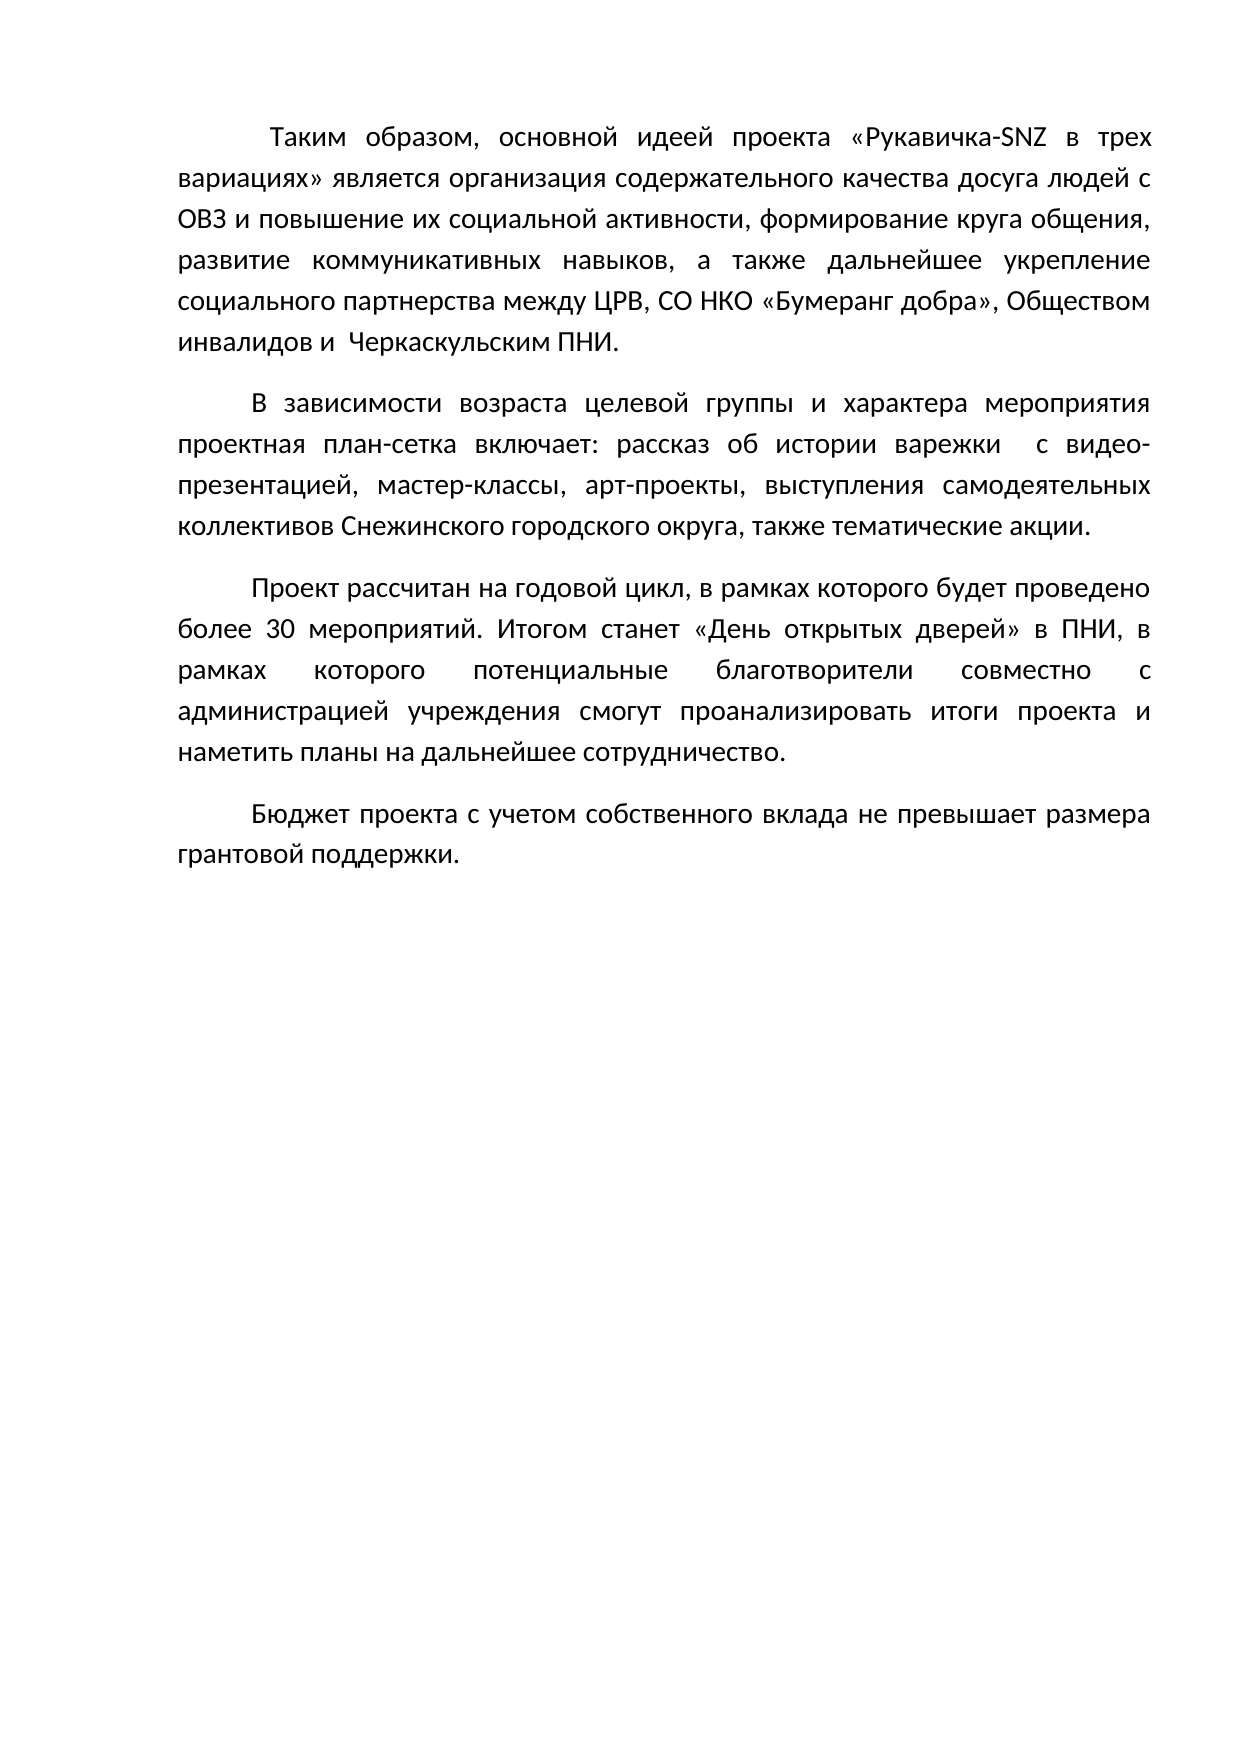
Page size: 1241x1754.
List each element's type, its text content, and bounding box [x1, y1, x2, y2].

text Проект рассчитан на годовой цикл, в рамках которого будет проведено более 30 мероприятий. Итогом станет «День открытых дверей» в ПНИ, в рамках которого потенциальные благотворители совместно с администрацией учреждения смогут проанализировать итоги проекта и наметить планы на дальнейшее сотрудничество. [177, 569, 1152, 768]
text Бюджет проекта с учетом собственного вклада не превышает размера грантовой поддержки. [177, 795, 1152, 871]
text В зависимости возраста целевой группы и характера мероприятия проектная план-сетка включает: рассказ об истории варежки с видео-презентацией, мастер-классы, арт-проекты, выступления самодеятельных коллективов Снежинского городского округа, также тематические акции. [177, 384, 1152, 543]
text Таким образом, основной идеей проекта «Рукавичка-SNZ в трех вариациях» является организация содержательного качества досуга людей с ОВЗ и повышение их социальной активности, формирование круга общения, развитие коммуникативных навыков, а также дальнейшее укрепление социального партнерства между ЦРВ, СО НКО «Бумеранг добра», Обществом инвалидов и Черкаскульским ПНИ. [177, 118, 1152, 358]
